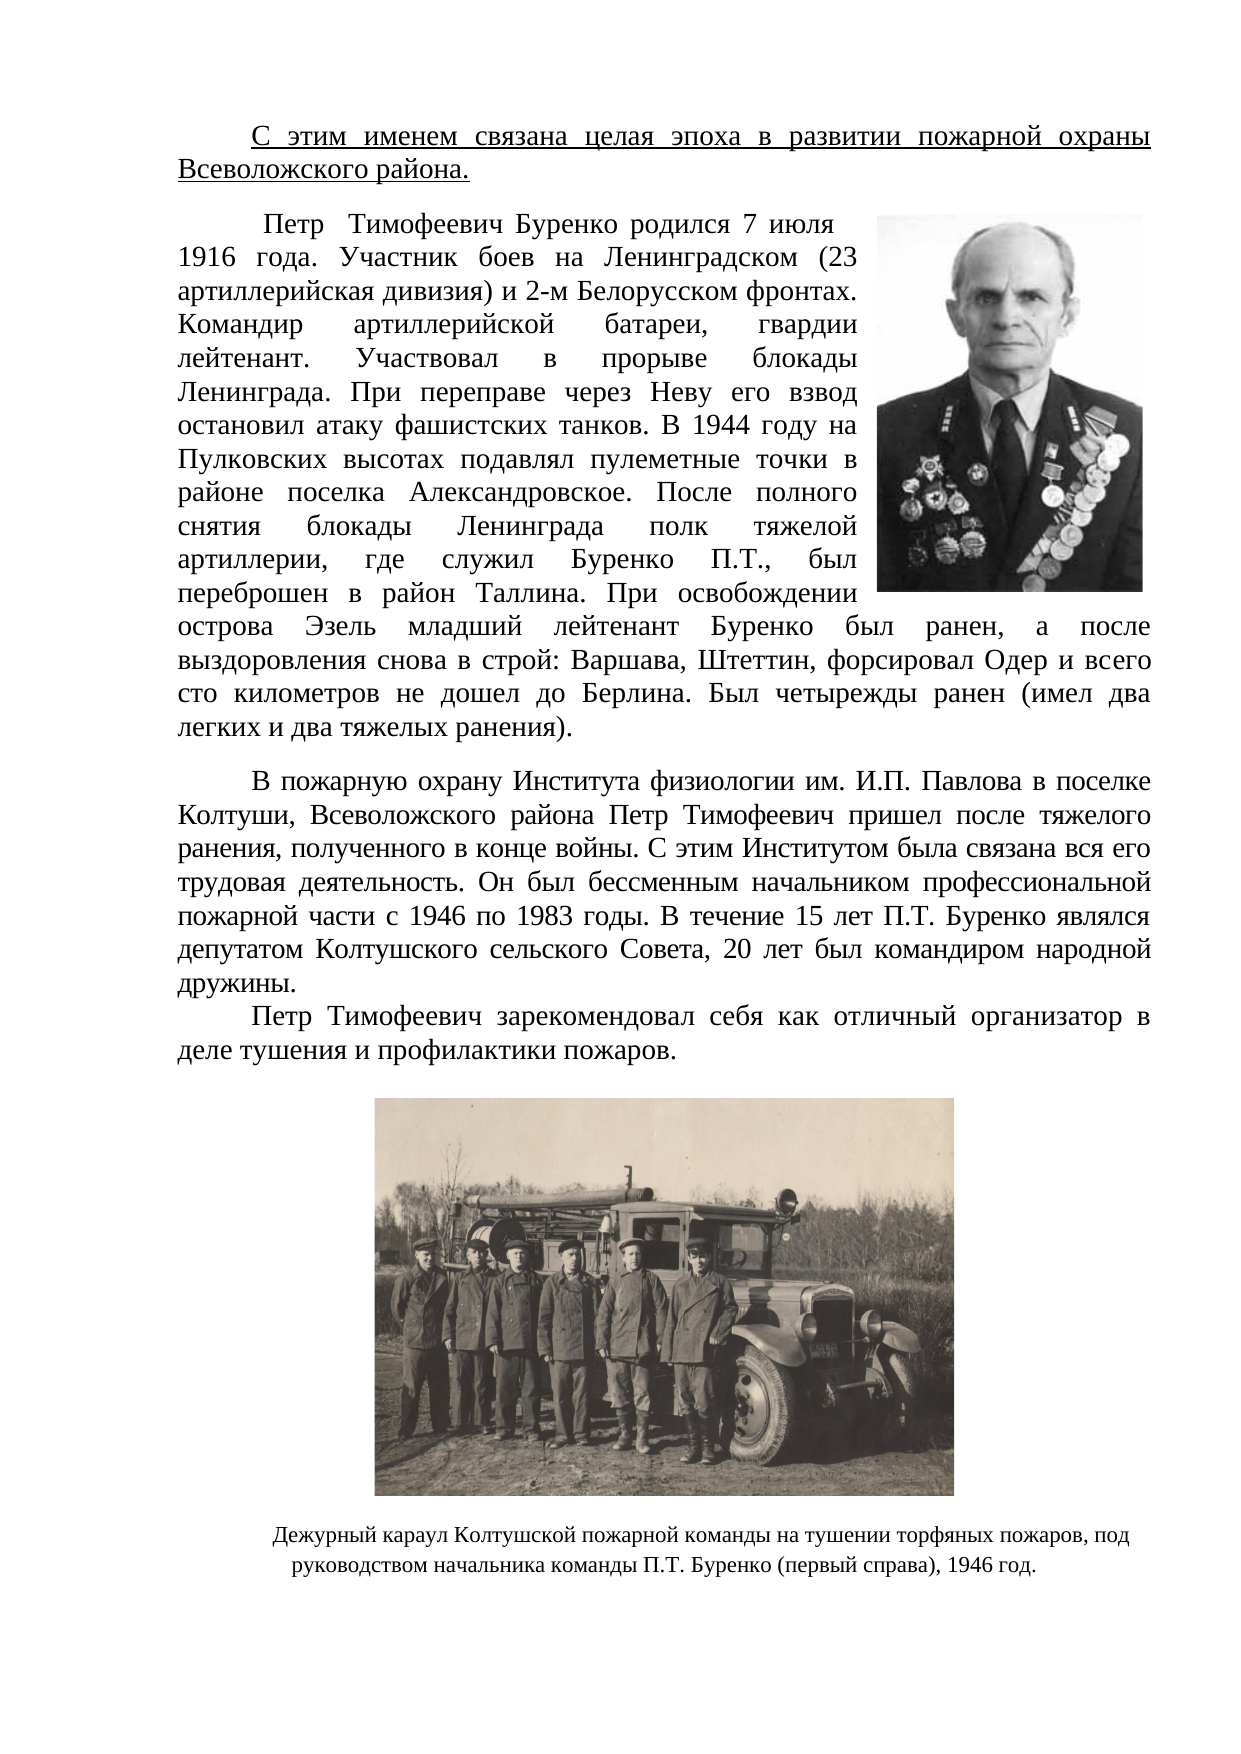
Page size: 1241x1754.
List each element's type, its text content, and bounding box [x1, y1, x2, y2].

picture [374, 1098, 955, 1496]
text С этим именем связана целая эпоха в развитии пожарной охраны Всеволожского района. [177, 118, 1152, 185]
text Петр Тимофеевич Буренко родился 7 июля 1916 года. Участник боев на Ленинградском (23 артиллерийская дивизия) и 2-м Белорусском фронтах. Командир артиллерийской батареи, гвардии лейтенант. Участвовал в прорыве блокады Ленинграда. При переправе через Неву его взвод остановил атаку фашистских танков. В 1944 году на Пулковских высотах подавлял пулеметные точки в районе поселка Александровское. После полного снятия блокады Ленинграда полк тяжелой артиллерии, где служил Буренко П.Т., был переброшен в район Таллина. При освобождении острова Эзель младший лейтенант Буренко был ранен, а после выздоровления снова в строй: Варшава, Штеттин, форсировал Одер и всего сто километров не дошел до Берлина. Был четырежды ранен (имел два легких и два тяжелых ранения). [177, 206, 1152, 743]
text Дежурный караул Колтушской пожарной команды на тушении торфяных пожаров, под руководством начальника команды П.Т. Буренко (первый справа), 1946 год. [177, 1521, 1152, 1577]
text Петр Тимофеевич зарекомендовал себя как отличный организатор в деле тушения и профилактики пожаров. [177, 998, 1152, 1065]
picture [876, 214, 1143, 592]
text В пожарную охрану Института физиологии им. И.П. Павлова в поселке Колтуши, Всеволожского района Петр Тимофеевич пришел после тяжелого ранения, полученного в конце войны. С этим Институтом была связана вся его трудовая деятельность. Он был бессменным начальником профессиональной пожарной части с 1946 по 1983 годы. В течение 15 лет П.Т. Буренко являлся депутатом Колтушского сельского Совета, 20 лет был командиром народной дружины. [177, 763, 1152, 998]
